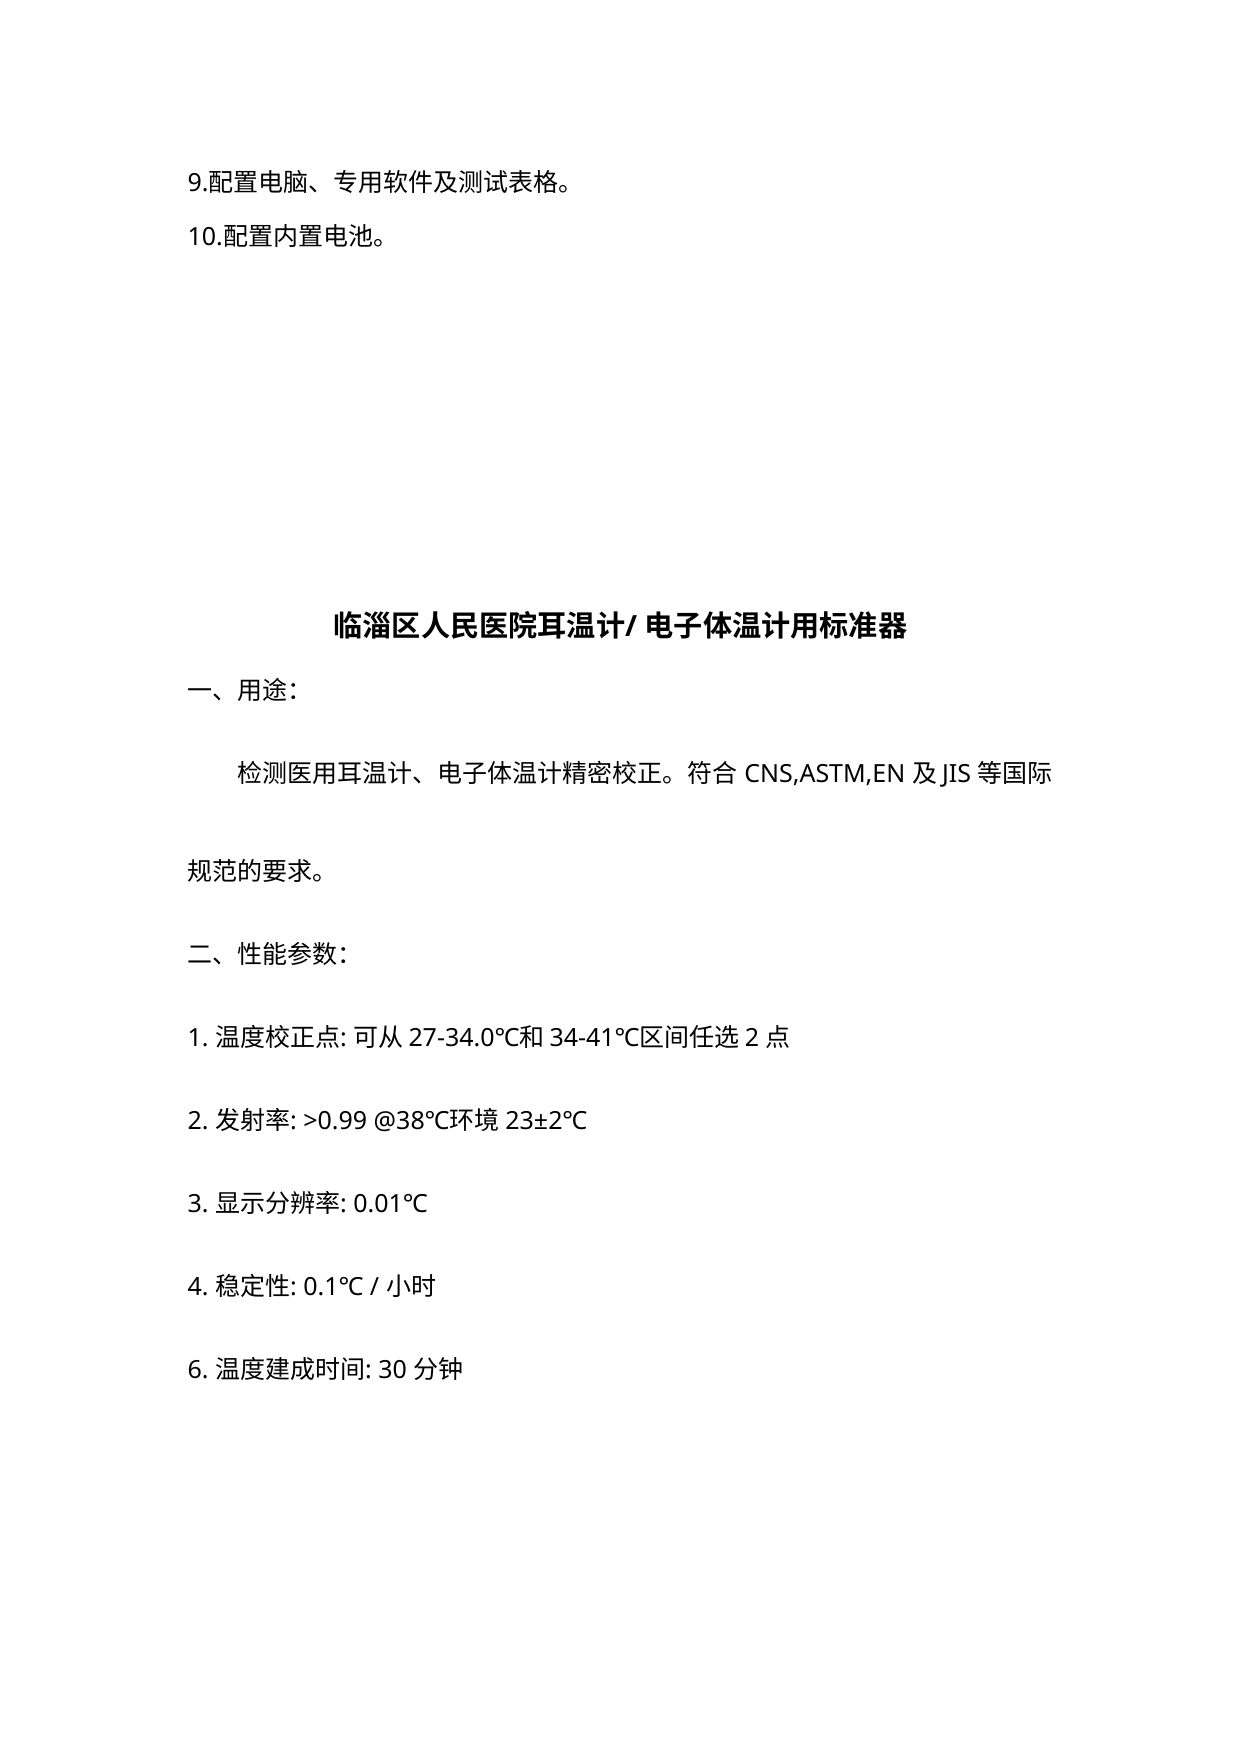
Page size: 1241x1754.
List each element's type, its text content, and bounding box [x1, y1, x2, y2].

text 检测医用耳温计、电子体温计精密校正。符合CNS,ASTM,EN 及JIS 等国际规范的要求。 [187, 739, 1053, 902]
text 二、性能参数： [187, 920, 1053, 985]
text 3. 显示分辨率: 0.01℃ [187, 1169, 1053, 1234]
text 4. 稳定性: 0.1℃ / 小时 [187, 1252, 1053, 1317]
text 临淄区人民医院耳温计/ 电子体温计用标准器 [187, 591, 1053, 656]
text 1. 温度校正点: 可从27-34.0℃和34-41℃区间任选2 点 [187, 1003, 1053, 1068]
text 10.配置内置电池。 [187, 216, 1053, 253]
text 9.配置电脑、专用软件及测试表格。 [187, 162, 1053, 198]
text 6. 温度建成时间: 30 分钟 [187, 1335, 1053, 1400]
text 2. 发射率: >0.99 @38℃环境 23±2℃ [187, 1086, 1053, 1151]
text 一、用途： [187, 656, 1053, 721]
